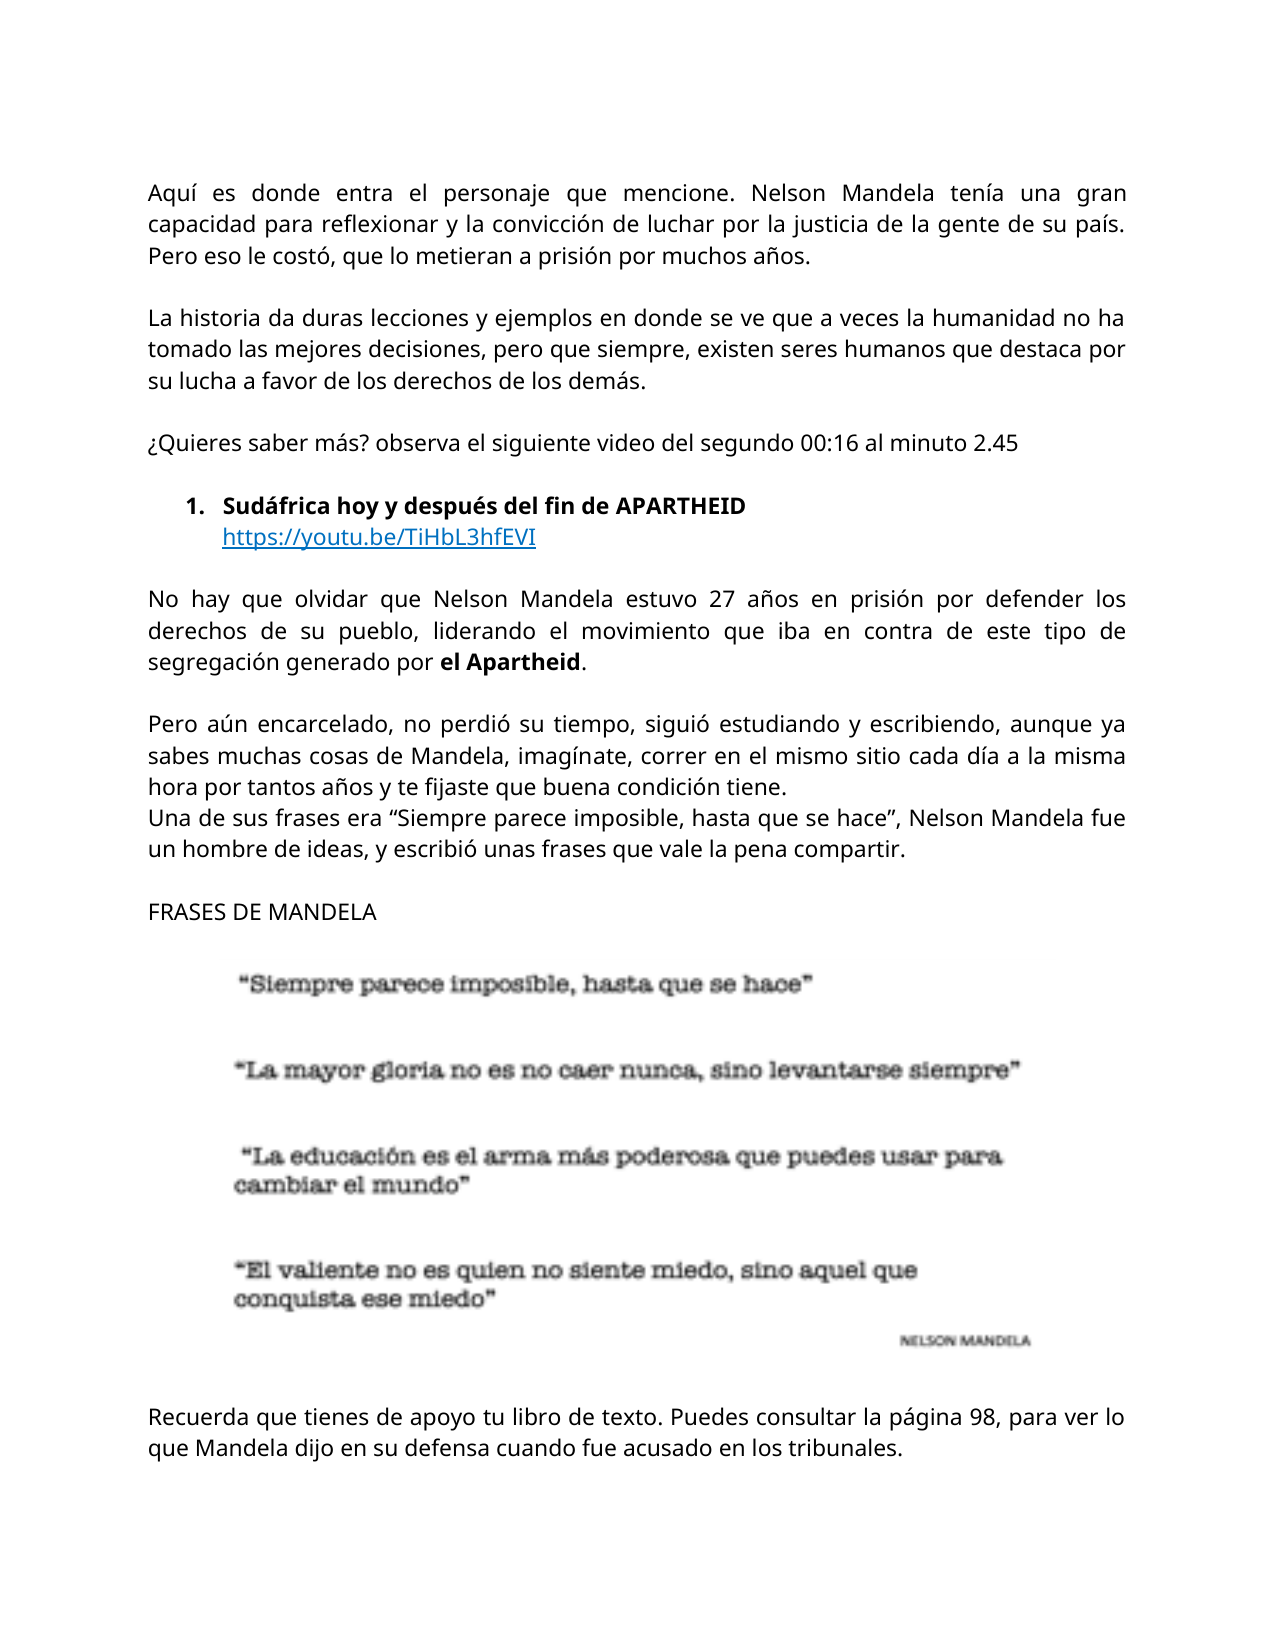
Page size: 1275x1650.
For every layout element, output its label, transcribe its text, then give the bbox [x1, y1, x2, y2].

text La historia da duras lecciones y ejemplos en donde se ve que a veces la humanidad no ha tomado las mejores decisiones, pero que siempre, existen seres humanos que destaca por su lucha a favor de los derechos de los demás. [148, 302, 1127, 396]
text No hay que olvidar que Nelson Mandela estuvo 27 años en prisión por defender los derechos de su pueblo, liderando el movimiento que iba en contra de este tipo de segregación generado por el Apartheid. [148, 583, 1127, 677]
text Recuerda que tienes de apoyo tu libro de texto. Puedes consultar la página 98, para ver lo que Mandela dijo en su defensa cuando fue acusado en los tribunales. [148, 1401, 1127, 1463]
text ¿Quieres saber más? observa el siguiente video del segundo 00:16 al minuto 2.45 [148, 427, 1127, 458]
list Sudáfrica hoy y después del fin de APARTHEID [185, 490, 1127, 521]
text FRASES DE MANDELA [148, 896, 1127, 927]
text Aquí es donde entra el personaje que mencione. Nelson Mandela tenía una gran capacidad para reflexionar y la convicción de luchar por la justicia de la gente de su país. Pero eso le costó, que lo metieran a prisión por muchos años. [148, 177, 1127, 271]
text Una de sus frases era “Siempre parece imposible, hasta que se hace”, Nelson Mandela fue un hombre de ideas, y escribió unas frases que vale la pena compartir. [148, 802, 1127, 865]
text Pero aún encarcelado, no perdió su tiempo, siguió estudiando y escribiendo, aunque ya sabes muchas cosas de Mandela, imagínate, correr en el mismo sitio cada día a la misma hora por tantos años y te fijaste que buena condición tiene. [148, 708, 1127, 802]
picture [218, 958, 1057, 1370]
text https://youtu.be/TiHbL3hfEVI [222, 521, 1127, 552]
